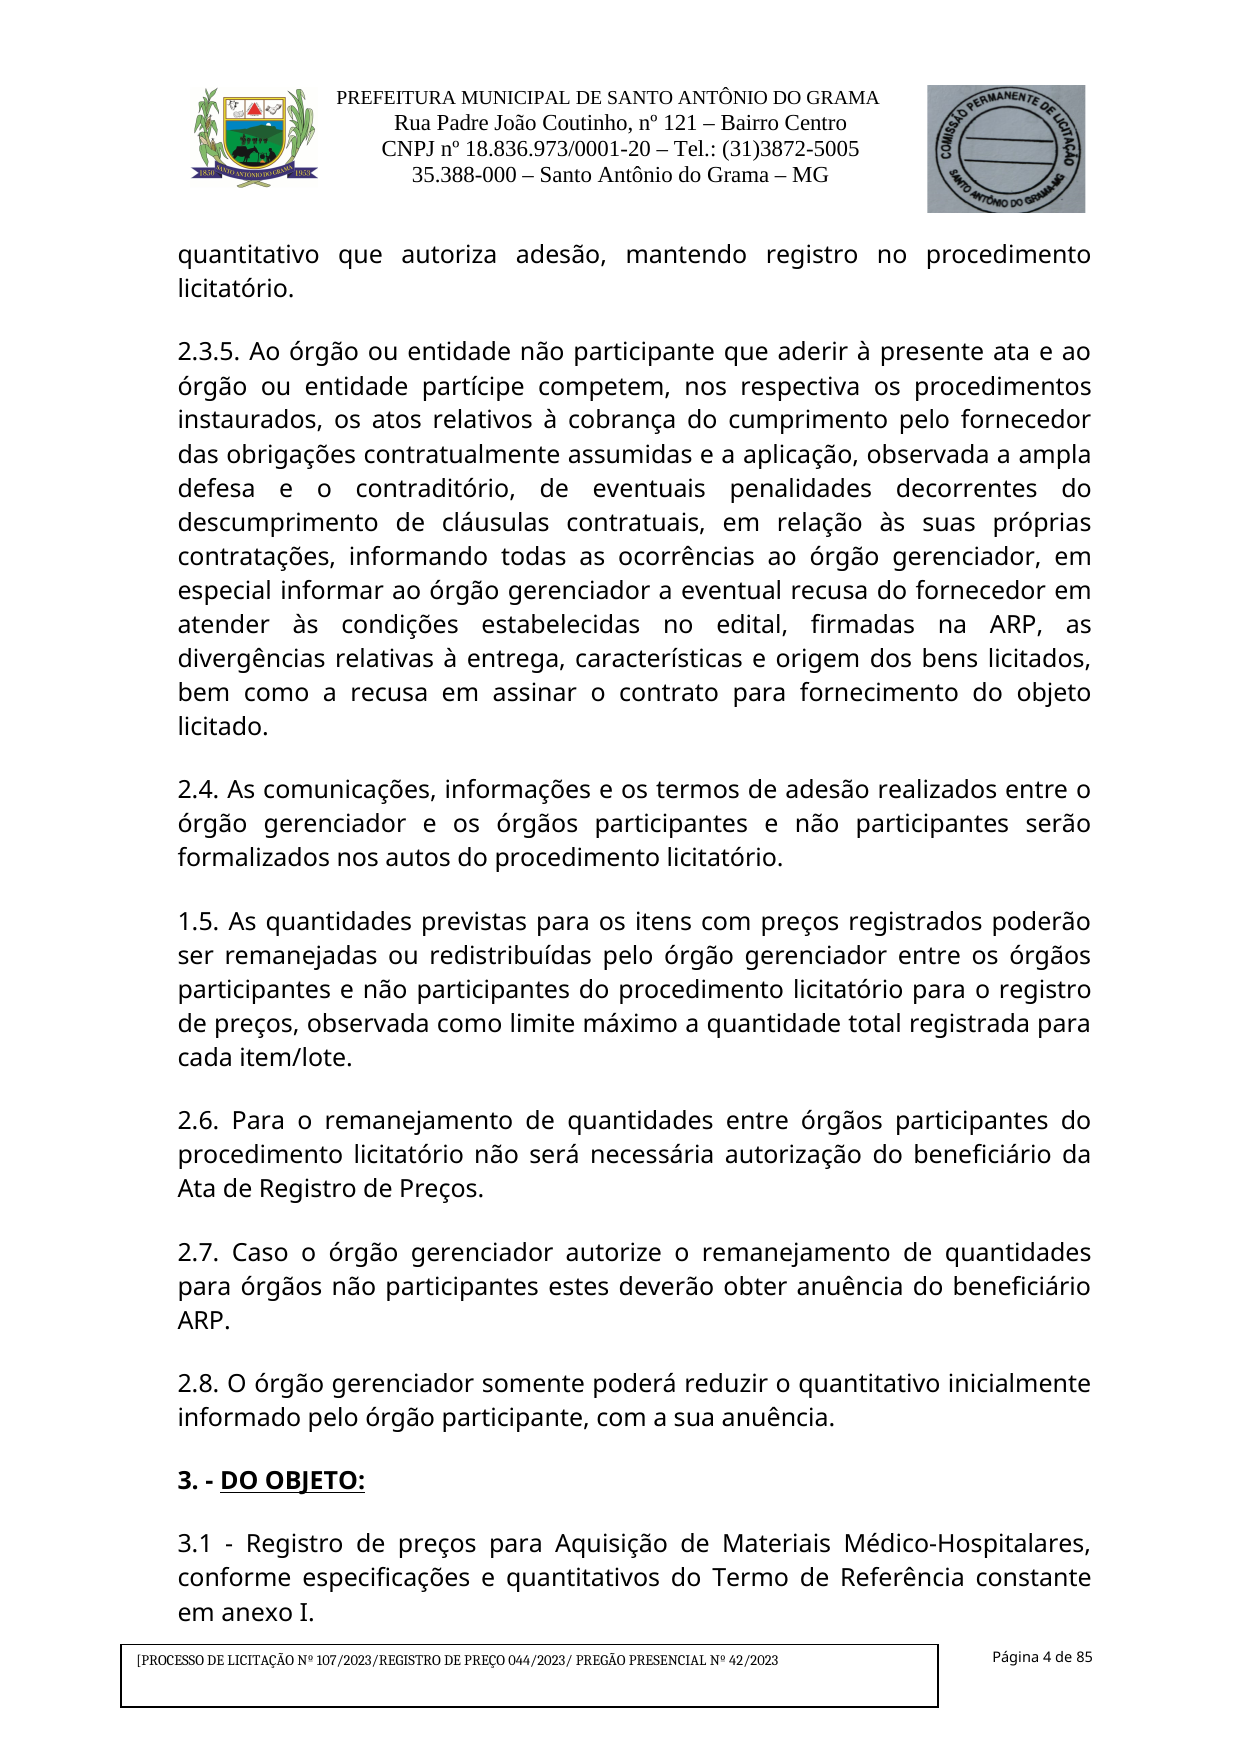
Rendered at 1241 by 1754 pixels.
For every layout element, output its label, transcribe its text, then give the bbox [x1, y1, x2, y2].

text 3. - DO OBJETO: [177, 1463, 1092, 1497]
text 3.1 - Registro de preços para Aquisição de Materiais Médico-Hospitalares, conforme especificações e quantitativos do Termo de Referência constante em anexo I. [177, 1526, 1092, 1628]
picture [190, 87, 319, 188]
text 2.4. As comunicações, informações e os termos de adesão realizados entre o órgão gerenciador e os órgãos participantes e não participantes serão formalizados nos autos do procedimento licitatório. [177, 772, 1092, 874]
text 2.7. Caso o órgão gerenciador autorize o remanejamento de quantidades para órgãos não participantes estes deverão obter anuência do beneficiário ARP. [177, 1234, 1092, 1336]
text 1.5. As quantidades previstas para os itens com preços registrados poderão ser remanejadas ou redistribuídas pelo órgão gerenciador entre os órgãos participantes e não participantes do procedimento licitatório para o registro de preços, observada como limite máximo a quantidade total registrada para cada item/lote. [177, 903, 1092, 1074]
picture [927, 85, 1086, 213]
text 2.6. Para o remanejamento de quantidades entre órgãos participantes do procedimento licitatório não será necessária autorização do beneficiário da Ata de Registro de Preços. [177, 1103, 1092, 1205]
text 2.3.5. Ao órgão ou entidade não participante que aderir à presente ata e ao órgão ou entidade partícipe competem, nos respectiva os procedimentos instaurados, os atos relativos à cobrança do cumprimento pelo fornecedor das obrigações contratualmente assumidas e a aplicação, observada a ampla defesa e o contraditório, de eventuais penalidades decorrentes do descumprimento de cláusulas contratuais, em relação às suas próprias contratações, informando todas as ocorrências ao órgão gerenciador, em especial informar ao órgão gerenciador a eventual recusa do fornecedor em atender às condições estabelecidas no edital, firmadas na ARP, as divergências relativas à entrega, características e origem dos bens licitados, bem como a recusa em assinar o contrato para fornecimento do objeto licitado. [177, 334, 1092, 743]
text 2.8. O órgão gerenciador somente poderá reduzir o quantitativo inicialmente informado pelo órgão participante, com a sua anuência. [177, 1366, 1092, 1434]
